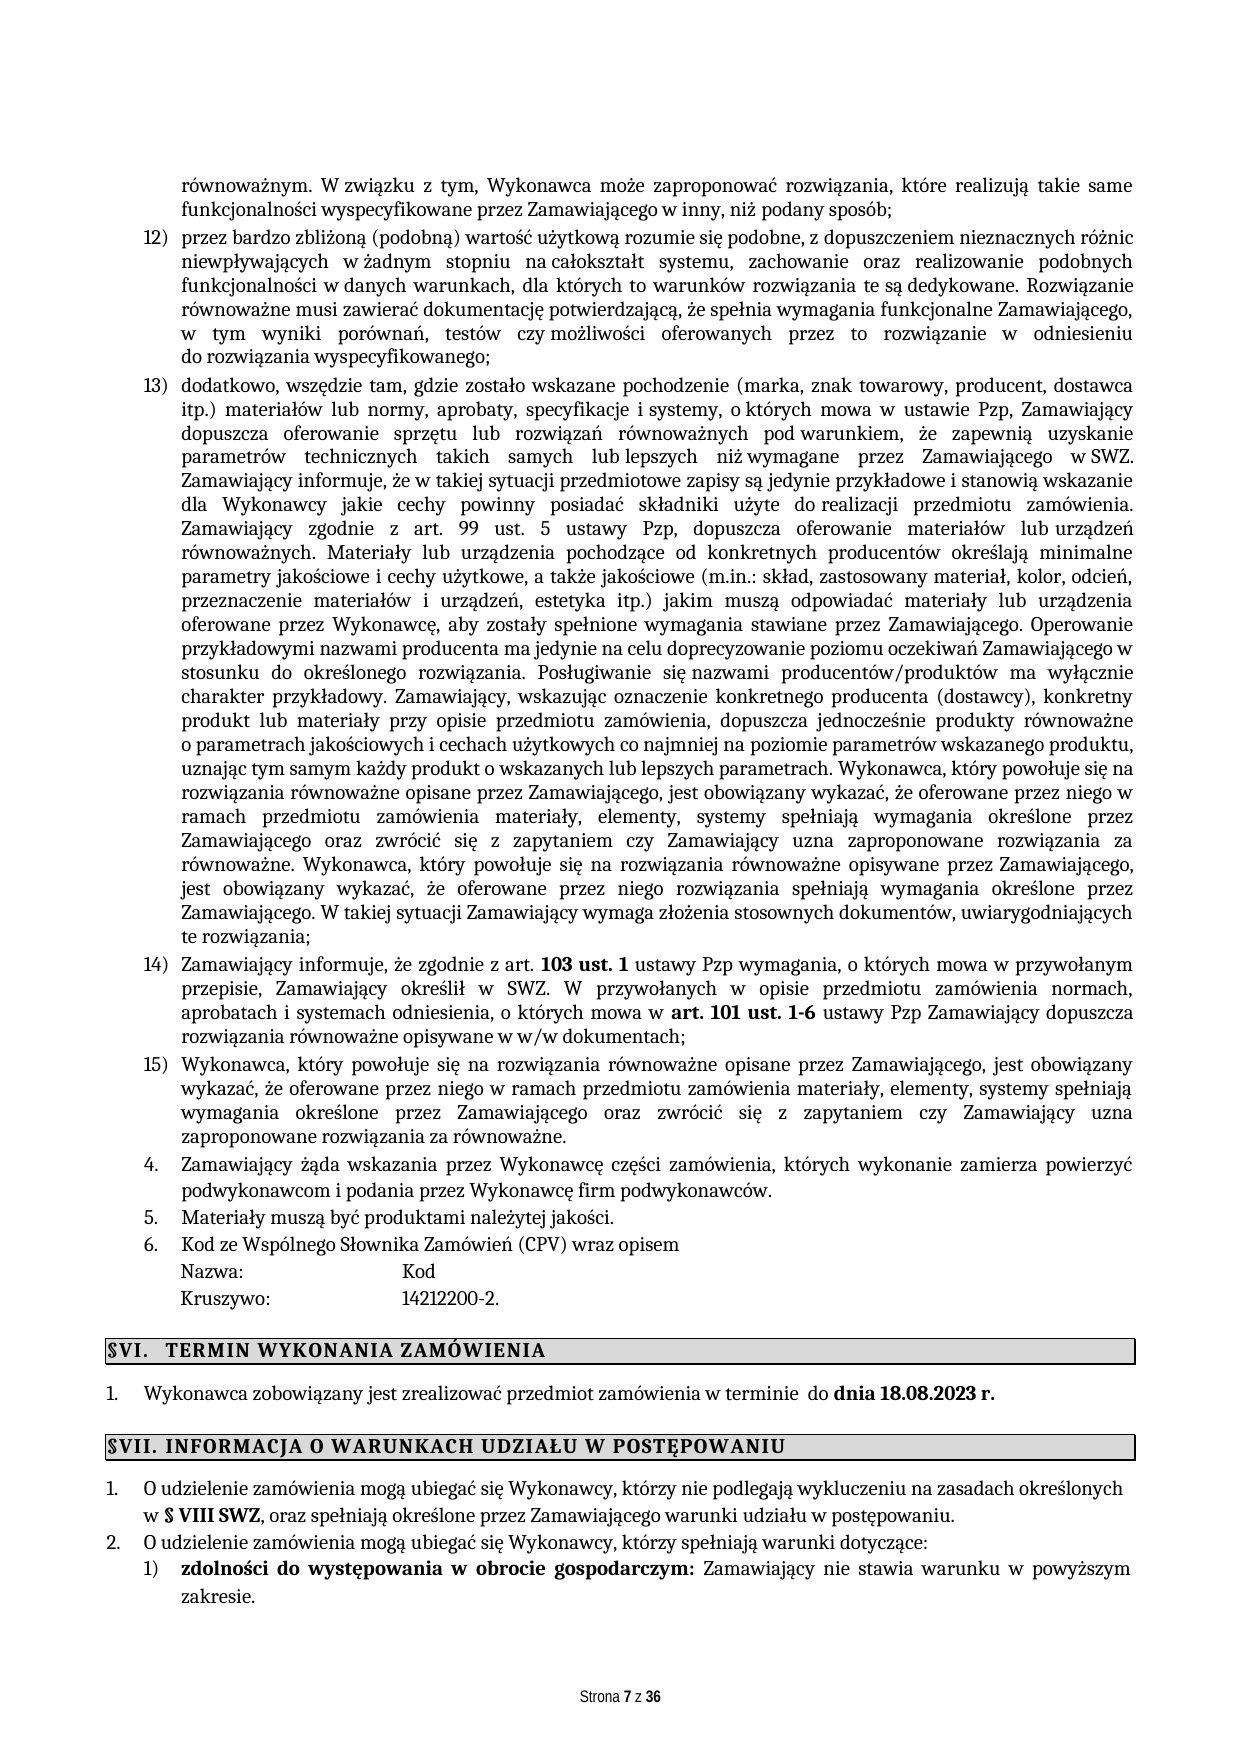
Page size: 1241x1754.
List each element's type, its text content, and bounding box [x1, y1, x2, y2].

list O udzielenie zamówienia mogą ubiegać się Wykonawcy, którzy spełniają warunki dotyczące: [106, 1530, 1134, 1554]
list dodatkowo, wszędzie tam, gdzie zostało wskazane pochodzenie (marka, znak towarowy, producent, dostawca itp.) materiałów lub normy, aprobaty, specyfikacje i systemy, o których mowa w ustawie Pzp, Zamawiający dopuszcza oferowanie sprzętu lub rozwiązań równoważnych pod warunkiem, że zapewnią uzyskanie parametrów technicznych takich samych lub lepszych niż wymagane przez Zamawiającego w SWZ. Zamawiający informuje, że w takiej sytuacji przedmiotowe zapisy są jedynie przykładowe i stanowią wskazanie dla Wykonawcy jakie cechy powinny posiadać składniki użyte do realizacji przedmiotu zamówienia. Zamawiający zgodnie z art. 99 ust. 5 ustawy Pzp, dopuszcza oferowanie materiałów lub urządzeń równoważnych. Materiały lub urządzenia pochodzące od konkretnych producentów określają minimalne parametry jakościowe i cechy użytkowe, a także jakościowe (m.in.: skład, zastosowany materiał, kolor, odcień, przeznaczenie materiałów i urządzeń, estetyka itp.) jakim muszą odpowiadać materiały lub urządzenia oferowane przez Wykonawcę, aby zostały spełnione wymagania stawiane przez Zamawiającego. Operowanie przykładowymi nazwami producenta ma jedynie na celu doprecyzowanie poziomu oczekiwań Zamawiającego w stosunku do określonego rozwiązania. Posługiwanie się nazwami producentów/produktów ma wyłącznie charakter przykładowy. Zamawiający, wskazując oznaczenie konkretnego producenta (dostawcy), konkretny produkt lub materiały przy opisie przedmiotu zamówienia, dopuszcza jednocześnie produkty równoważne o parametrach jakościowych i cechach użytkowych co najmniej na poziomie parametrów wskazanego produktu, uznając tym samym każdy produkt o wskazanych lub lepszych parametrach. Wykonawca, który powołuje się na rozwiązania równoważne opisane przez Zamawiającego, jest obowiązany wykazać, że oferowane przez niego w ramach przedmiotu zamówienia materiały, elementy, systemy spełniają wymagania określone przez Zamawiającego oraz zwrócić się z zapytaniem czy Zamawiający uzna zaproponowane rozwiązania za równoważne. Wykonawca, który powołuje się na rozwiązania równoważne opisywane przez Zamawiającego, jest obowiązany wykazać, że oferowane przez niego rozwiązania spełniają wymagania określone przez Zamawiającego. W takiej sytuacji Zamawiający wymaga złożenia stosownych dokumentów, uwiarygodniających te rozwiązania; [143, 373, 1134, 948]
subtitle Termin wykonania zamówienia [106, 1339, 1134, 1363]
list przez bardzo zbliżoną (podobną) wartość użytkową rozumie się podobne, z dopuszczeniem nieznacznych różnic niewpływających w żadnym stopniu na całokształt systemu, zachowanie oraz realizowanie podobnych funkcjonalności w danych warunkach, dla których to warunków rozwiązania te są dedykowane. Rozwiązanie równoważne musi zawierać dokumentację potwierdzającą, że spełnia wymagania funkcjonalne Zamawiającego, w tym wyniki porównań, testów czy możliwości oferowanych przez to rozwiązanie w odniesieniu do rozwiązania wyspecyfikowanego; [143, 225, 1134, 369]
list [143, 173, 1134, 221]
list Materiały muszą być produktami należytej jakości. [144, 1206, 1134, 1230]
subtitle Informacja o warunkach udziału w postępowaniu [106, 1435, 1134, 1459]
list Zamawiający informuje, że zgodnie z art. 103 ust. 1 ustawy Pzp wymagania, o których mowa w przywołanym przepisie, Zamawiający określił w SWZ. W przywołanych w opisie przedmiotu zamówienia normach, aprobatach i systemach odniesienia, o których mowa w art. 101 ust. 1-6 ustawy Pzp Zamawiający dopuszcza rozwiązania równoważne opisywane w w/w dokumentach; [143, 952, 1134, 1048]
text Nazwa: Kod [106, 1259, 1134, 1283]
text Kruszywo: 14212200-2. [106, 1286, 1134, 1310]
list Wykonawca, który powołuje się na rozwiązania równoważne opisane przez Zamawiającego, jest obowiązany wykazać, że oferowane przez niego w ramach przedmiotu zamówienia materiały, elementy, systemy spełniają wymagania określone przez Zamawiającego oraz zwrócić się z zapytaniem czy Zamawiający uzna zaproponowane rozwiązania za równoważne. [143, 1052, 1134, 1148]
list zdolności do występowania w obrocie gospodarczym: Zamawiający nie stawia warunku w powyższym zakresie. [143, 1557, 1131, 1608]
list Kod ze Wspólnego Słownika Zamówień (CPV) wraz opisem [144, 1233, 1134, 1257]
list O udzielenie zamówienia mogą ubiegać się Wykonawcy, którzy nie podlegają wykluczeniu na zasadach określonych w § VIII SWZ, oraz spełniają określone przez Zamawiającego warunki udziału w postępowaniu. [106, 1477, 1134, 1527]
list Zamawiający żąda wskazania przez Wykonawcę części zamówienia, których wykonanie zamierza powierzyć podwykonawcom i podania przez Wykonawcę firm podwykonawców. [144, 1152, 1134, 1203]
list Wykonawca zobowiązany jest zrealizować przedmiot zamówienia w terminie do dnia 18.08.2023 r. [106, 1381, 1134, 1405]
